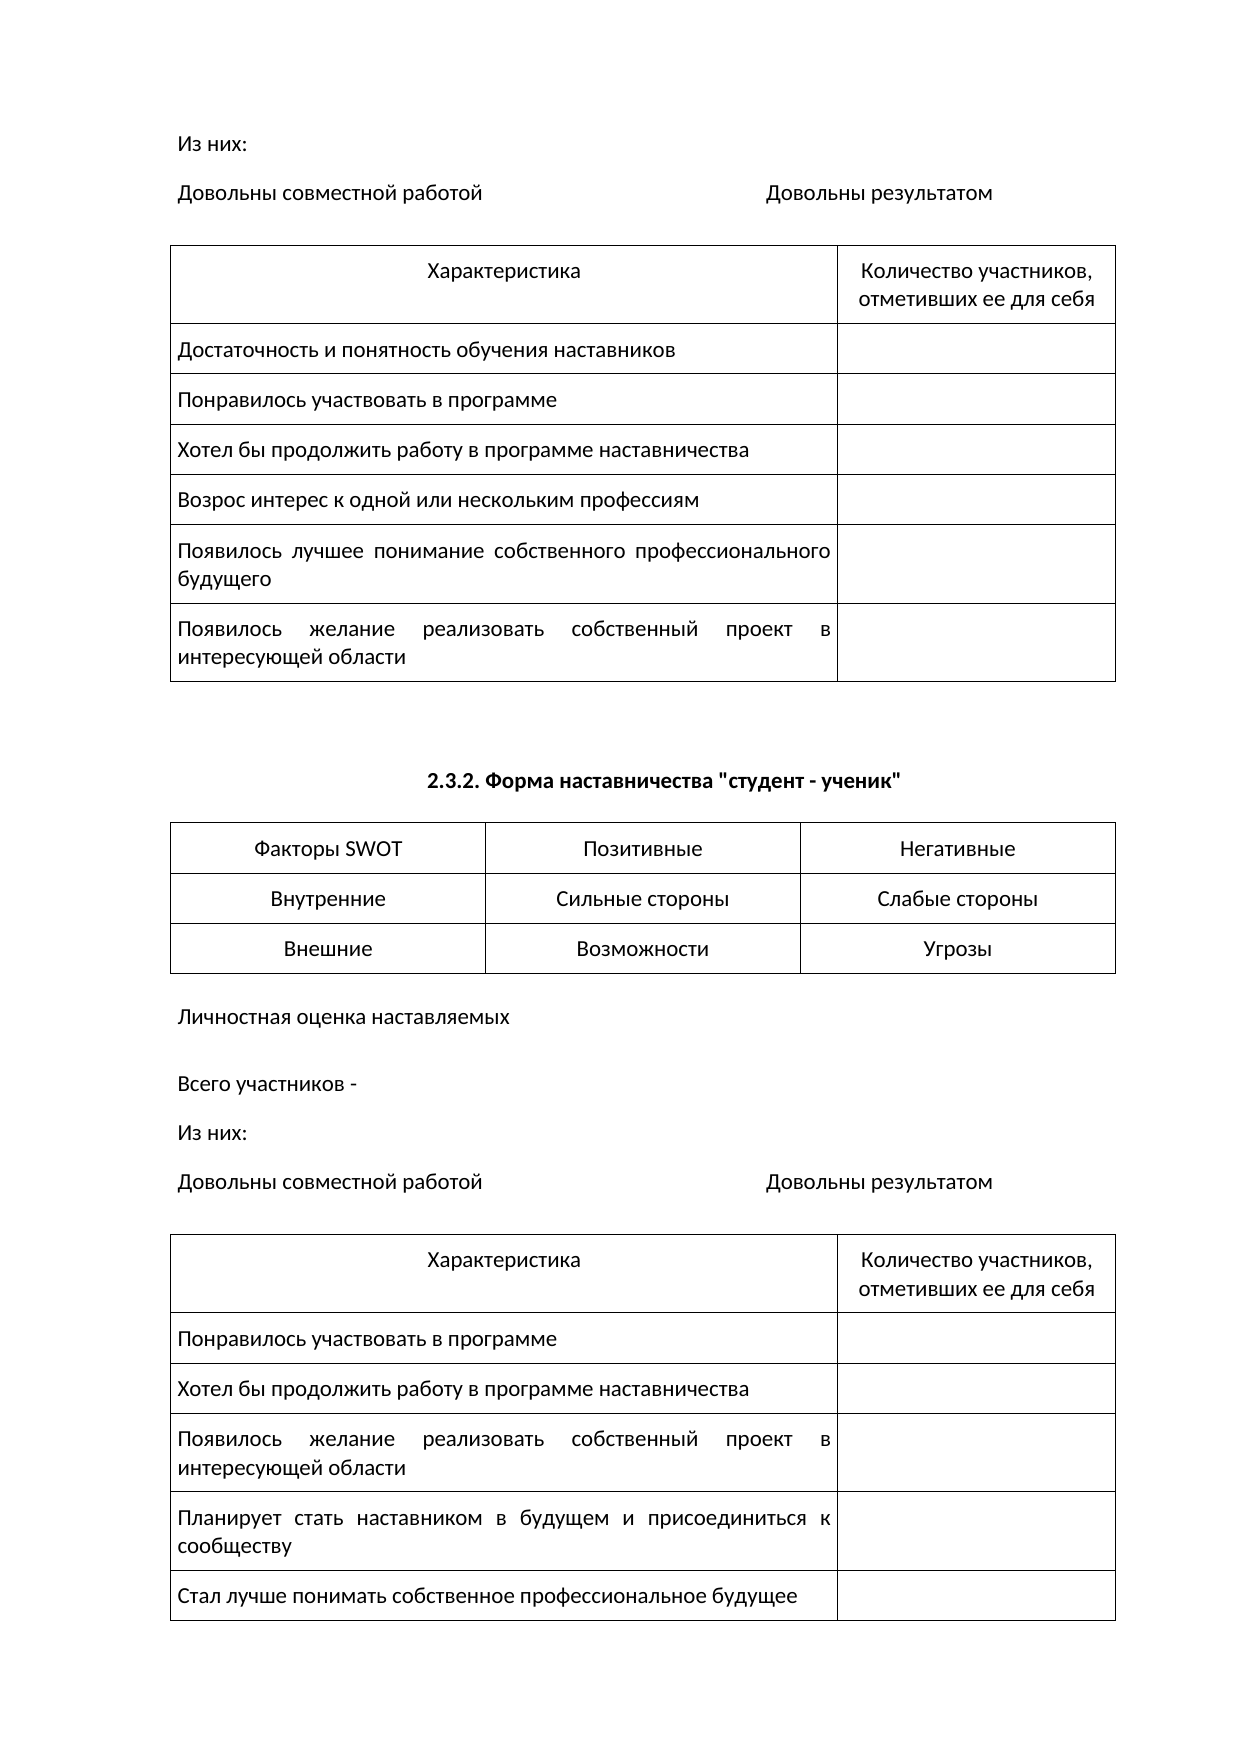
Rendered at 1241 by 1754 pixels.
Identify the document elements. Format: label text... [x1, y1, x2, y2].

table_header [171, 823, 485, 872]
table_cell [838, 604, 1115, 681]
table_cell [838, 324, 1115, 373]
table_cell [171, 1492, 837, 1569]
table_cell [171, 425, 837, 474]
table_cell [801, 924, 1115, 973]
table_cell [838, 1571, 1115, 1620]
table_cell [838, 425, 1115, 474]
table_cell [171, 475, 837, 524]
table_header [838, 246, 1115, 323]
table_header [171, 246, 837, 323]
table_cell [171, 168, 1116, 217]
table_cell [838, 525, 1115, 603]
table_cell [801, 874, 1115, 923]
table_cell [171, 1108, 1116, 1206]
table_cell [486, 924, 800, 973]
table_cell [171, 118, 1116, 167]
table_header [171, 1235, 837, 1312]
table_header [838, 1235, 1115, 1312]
text Личностная оценка наставляемых [177, 1002, 1152, 1030]
title 2.3.2. Форма наставничества "студент - ученик" [177, 766, 1152, 794]
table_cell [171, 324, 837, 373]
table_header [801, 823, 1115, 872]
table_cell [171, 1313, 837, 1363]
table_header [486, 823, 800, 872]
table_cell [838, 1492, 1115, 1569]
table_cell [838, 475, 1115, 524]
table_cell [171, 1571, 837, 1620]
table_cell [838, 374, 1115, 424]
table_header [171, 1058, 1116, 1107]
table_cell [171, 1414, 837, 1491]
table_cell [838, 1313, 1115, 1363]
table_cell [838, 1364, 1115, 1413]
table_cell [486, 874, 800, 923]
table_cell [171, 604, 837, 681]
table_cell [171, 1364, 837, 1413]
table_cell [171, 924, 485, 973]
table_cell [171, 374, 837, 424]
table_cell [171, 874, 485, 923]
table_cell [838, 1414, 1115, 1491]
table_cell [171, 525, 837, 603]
